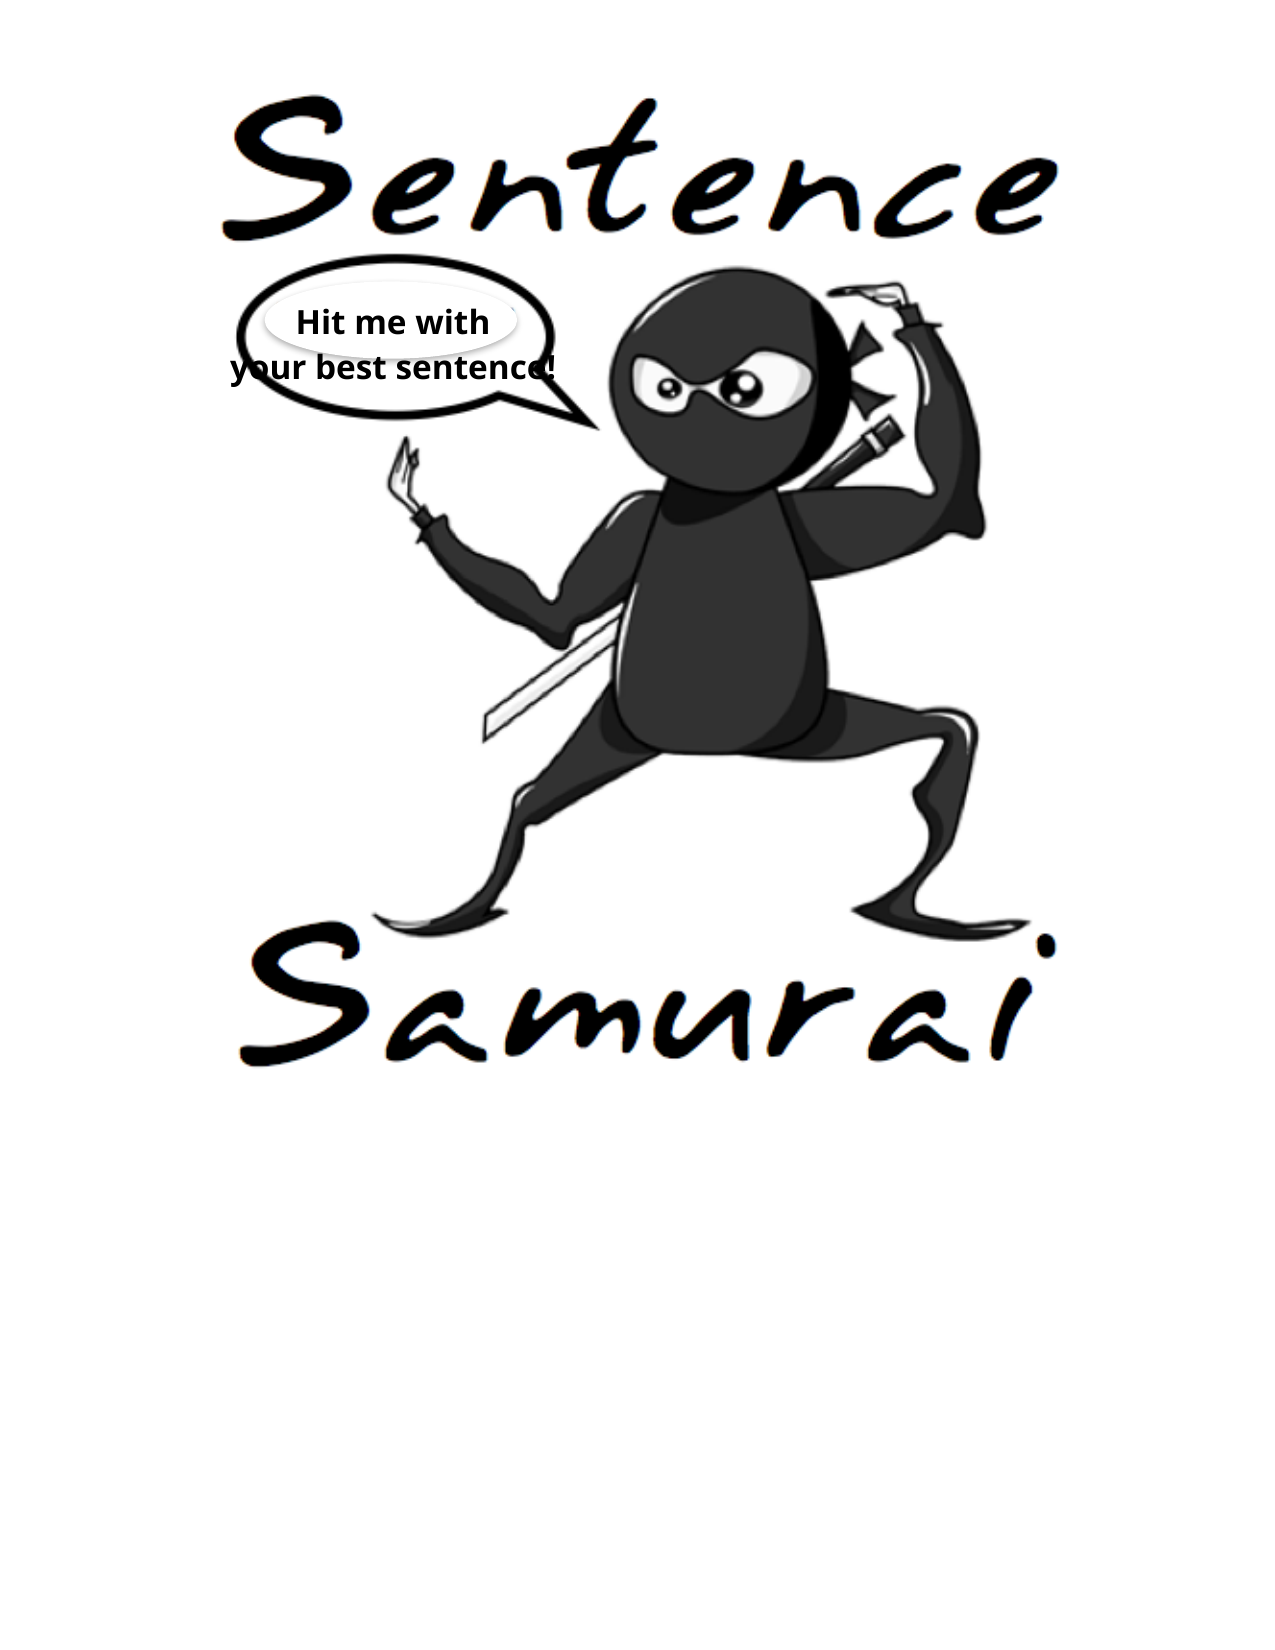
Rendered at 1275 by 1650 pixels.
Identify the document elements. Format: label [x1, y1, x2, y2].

picture [187, 75, 1088, 1082]
